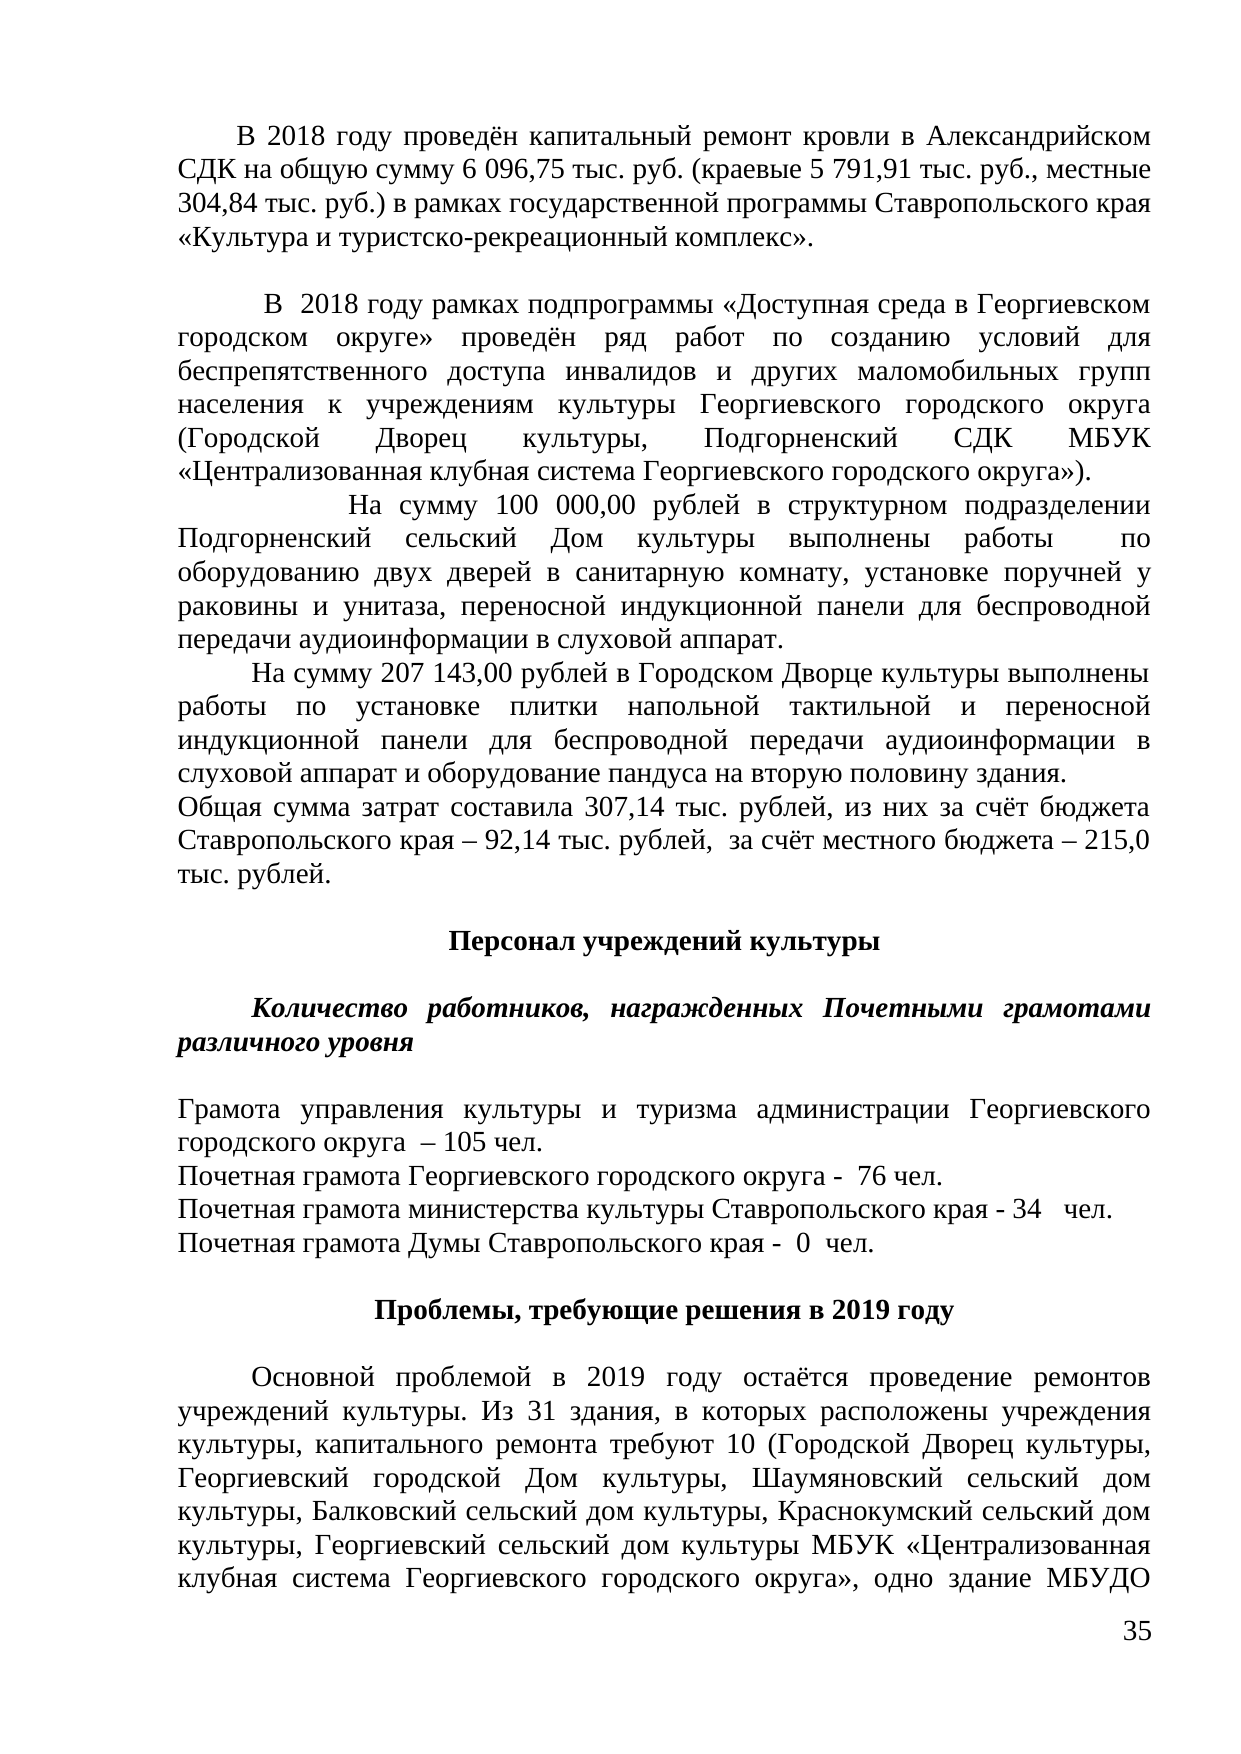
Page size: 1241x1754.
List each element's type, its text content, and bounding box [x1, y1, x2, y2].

text В 2018 году рамках подпрограммы «Доступная среда в Георгиевском городском округе» проведён ряд работ по созданию условий для беспрепятственного доступа инвалидов и других маломобильных групп населения к учреждениям культуры Георгиевского городского округа (Городской Дворец культуры, Подгорненский СДК МБУК «Централизованная клубная система Георгиевского городского округа»). [177, 286, 1152, 487]
text На сумму 100 000,00 рублей в структурном подразделении Подгорненский сельский Дом культуры выполнены работы по оборудованию двух дверей в санитарную комнату, установке поручней у раковины и унитаза, переносной индукционной панели для беспроводной передачи аудиоинформации в слуховой аппарат. [177, 487, 1152, 655]
text Проблемы, требующие решения в 2019 году [177, 1292, 1152, 1326]
list Почетная грамота Думы Ставропольского края - 0 чел. [177, 1225, 1152, 1258]
list Почетная грамота Георгиевского городского округа - 76 чел. [177, 1158, 1152, 1191]
list Почетная грамота министерства культуры Ставропольского края - 34 чел. [177, 1191, 1152, 1225]
list Количество работников, награжденных Почетными грамотами различного уровня [177, 990, 1152, 1057]
text Общая сумма затрат составила 307,14 тыс. рублей, из них за счёт бюджета Ставропольского края – 92,14 тыс. рублей, за счёт местного бюджета – 215,0 тыс. рублей. [177, 789, 1152, 889]
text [177, 1359, 1152, 1594]
list Грамота управления культуры и туризма администрации Георгиевского городского округа – 105 чел. [177, 1091, 1152, 1158]
text На сумму 207 143,00 рублей в Городском Дворце культуры выполнены работы по установке плитки напольной тактильной и переносной индукционной панели для беспроводной передачи аудиоинформации в слуховой аппарат и оборудование пандуса на вторую половину здания. [177, 655, 1152, 789]
text Персонал учреждений культуры [177, 923, 1152, 957]
text В 2018 году проведён капитальный ремонт кровли в Александрийском СДК на общую сумму 6 096,75 тыс. руб. (краевые 5 791,91 тыс. руб., местные 304,84 тыс. руб.) в рамках государственной программы Ставропольского края «Культура и туристско-рекреационный комплекс». [177, 118, 1152, 252]
